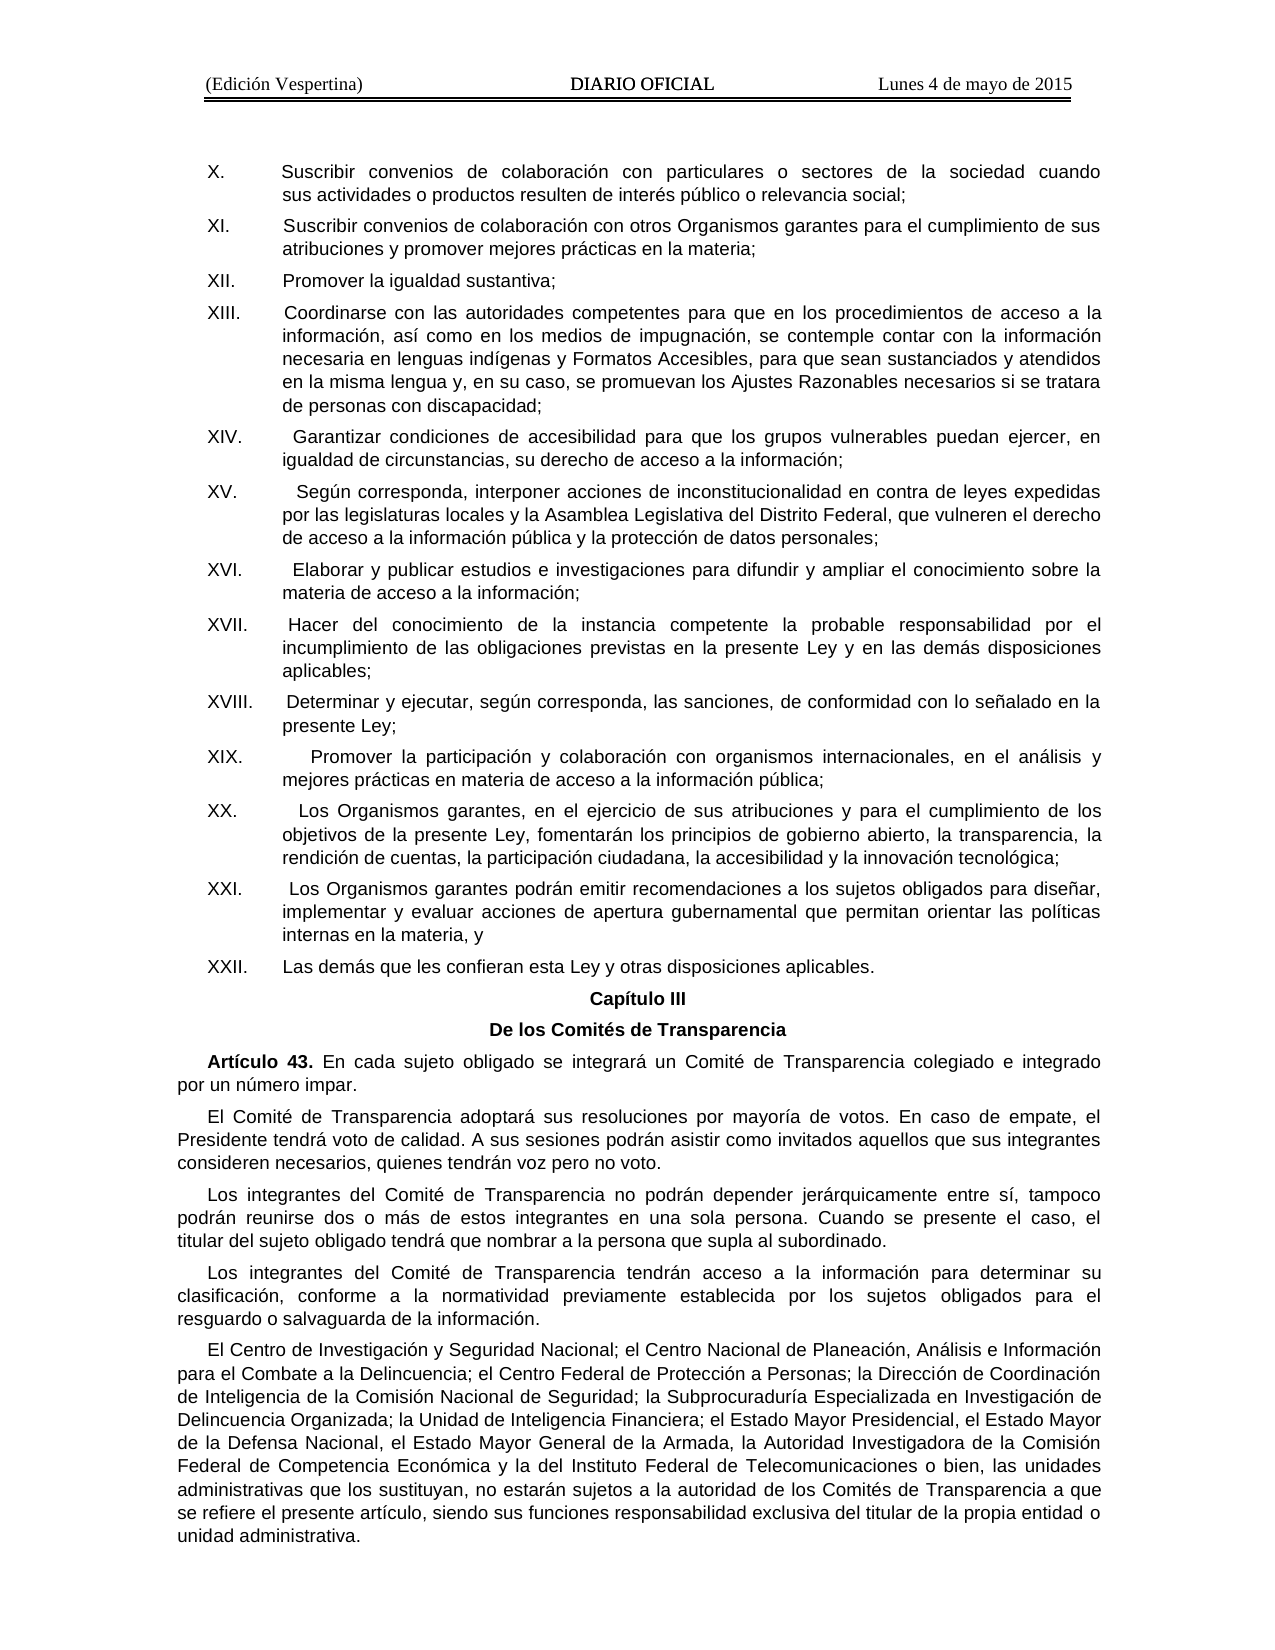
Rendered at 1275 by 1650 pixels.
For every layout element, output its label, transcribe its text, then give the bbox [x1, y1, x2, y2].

text XIX. Promover la participación y colaboración con organismos internacionales, en el análisis y mejores prácticas en materia de acceso a la información pública; [207, 746, 1101, 791]
text XV. Según corresponda, interponer acciones de inconstitucionalidad en contra de leyes expedidas por las legislaturas locales y la Asamblea Legislativa del Distrito Federal, que vulneren el derecho de acceso a la información pública y la protección de datos personales; [207, 481, 1101, 549]
text Artículo 43. En cada sujeto obligado se integrará un Comité de Transparencia colegiado e integrado por un número impar. [177, 1051, 1101, 1095]
text X. Suscribir convenios de colaboración con particulares o sectores de la sociedad cuando sus actividades o productos resulten de interés público o relevancia social; [207, 161, 1100, 205]
text XII. Promover la igualdad sustantiva; [207, 270, 1110, 291]
text XXI. Los Organismos garantes podrán emitir recomendaciones a los sujetos obligados para diseñar, implementar y evaluar acciones de apertura gubernamental que permitan orientar las políticas internas en la materia, y [207, 878, 1101, 946]
text XVII. Hacer del conocimiento de la instancia competente la probable responsabilidad por el incumplimiento de las obligaciones previstas en la presente Ley y en las demás disposiciones aplicables; [207, 613, 1101, 681]
text XIV. Garantizar condiciones de accesibilidad para que los grupos vulnerables puedan ejercer, en igualdad de circunstancias, su derecho de acceso a la información; [207, 426, 1100, 471]
text XXII. Las demás que les confieran esta Ley y otras disposiciones aplicables. [207, 956, 1110, 977]
text Capítulo III [586, 988, 689, 1009]
text De los Comités de Transparencia [486, 1019, 789, 1041]
text XVIII. Determinar y ejecutar, según corresponda, las sanciones, de conformidad con lo señalado en la presente Ley; [207, 691, 1101, 736]
text El Comité de Transparencia adoptará sus resoluciones por mayoría de votos. En caso de empate, el Presidente tendrá voto de calidad. A sus sesiones podrán asistir como invitados aquellos que sus integrantes consideren necesarios, quienes tendrán voz pero no voto. [177, 1105, 1100, 1173]
text XX. Los Organismos garantes, en el ejercicio de sus atribuciones y para el cumplimiento de los objetivos de la presente Ley, fomentarán los principios de gobierno abierto, la transparencia, la rendición de cuentas, la participación ciudadana, la accesibilidad y la innovación tecnológica; [207, 800, 1102, 868]
text Los integrantes del Comité de Transparencia no podrán depender jerárquicamente entre sí, tampoco podrán reunirse dos o más de estos integrantes en una sola persona. Cuando se presente el caso, el titular del sujeto obligado tendrá que nombrar a la persona que supla al subordinado. [177, 1183, 1101, 1251]
text XVI. Elaborar y publicar estudios e investigaciones para difundir y ampliar el conocimiento sobre la materia de acceso a la información; [207, 559, 1101, 603]
text El Centro de Investigación y Seguridad Nacional; el Centro Nacional de Planeación, Análisis e Información para el Combate a la Delincuencia; el Centro Federal de Protección a Personas; la Dirección de Coordinación de Inteligencia de la Comisión Nacional de Seguridad; la Subprocuraduría Especializada en Investigación de Delincuencia Organizada; la Unidad de Inteligencia Financiera; el Estado Mayor Presidencial, el Estado Mayor de la Defensa Nacional, el Estado Mayor General de la Armada, la Autoridad Investigadora de la Comisión Federal de Competencia Económica y la del Instituto Federal de Telecomunicaciones o bien, las unidades administrativas que los sustituyan, no estarán sujetos a la autoridad de los Comités de Transparencia a que se refiere el presente artículo, siendo sus funciones responsabilidad exclusiva del titular de la propia entidad o unidad administrativa. [177, 1339, 1102, 1546]
text XI. Suscribir convenios de colaboración con otros Organismos garantes para el cumplimiento de sus atribuciones y promover mejores prácticas en la materia; [207, 215, 1101, 260]
text Los integrantes del Comité de Transparencia tendrán acceso a la información para determinar su clasificación, conforme a la normatividad previamente establecida por los sujetos obligados para el resguardo o salvaguarda de la información. [177, 1261, 1101, 1329]
text XIII. Coordinarse con las autoridades competentes para que en los procedimientos de acceso a la información, así como en los medios de impugnación, se contemple contar con la información necesaria en lenguas indígenas y Formatos Accesibles, para que sean sustanciados y atendidos en la misma lengua y, en su caso, se promuevan los Ajustes Razonables necesarios si se tratara de personas con discapacidad; [207, 302, 1101, 416]
